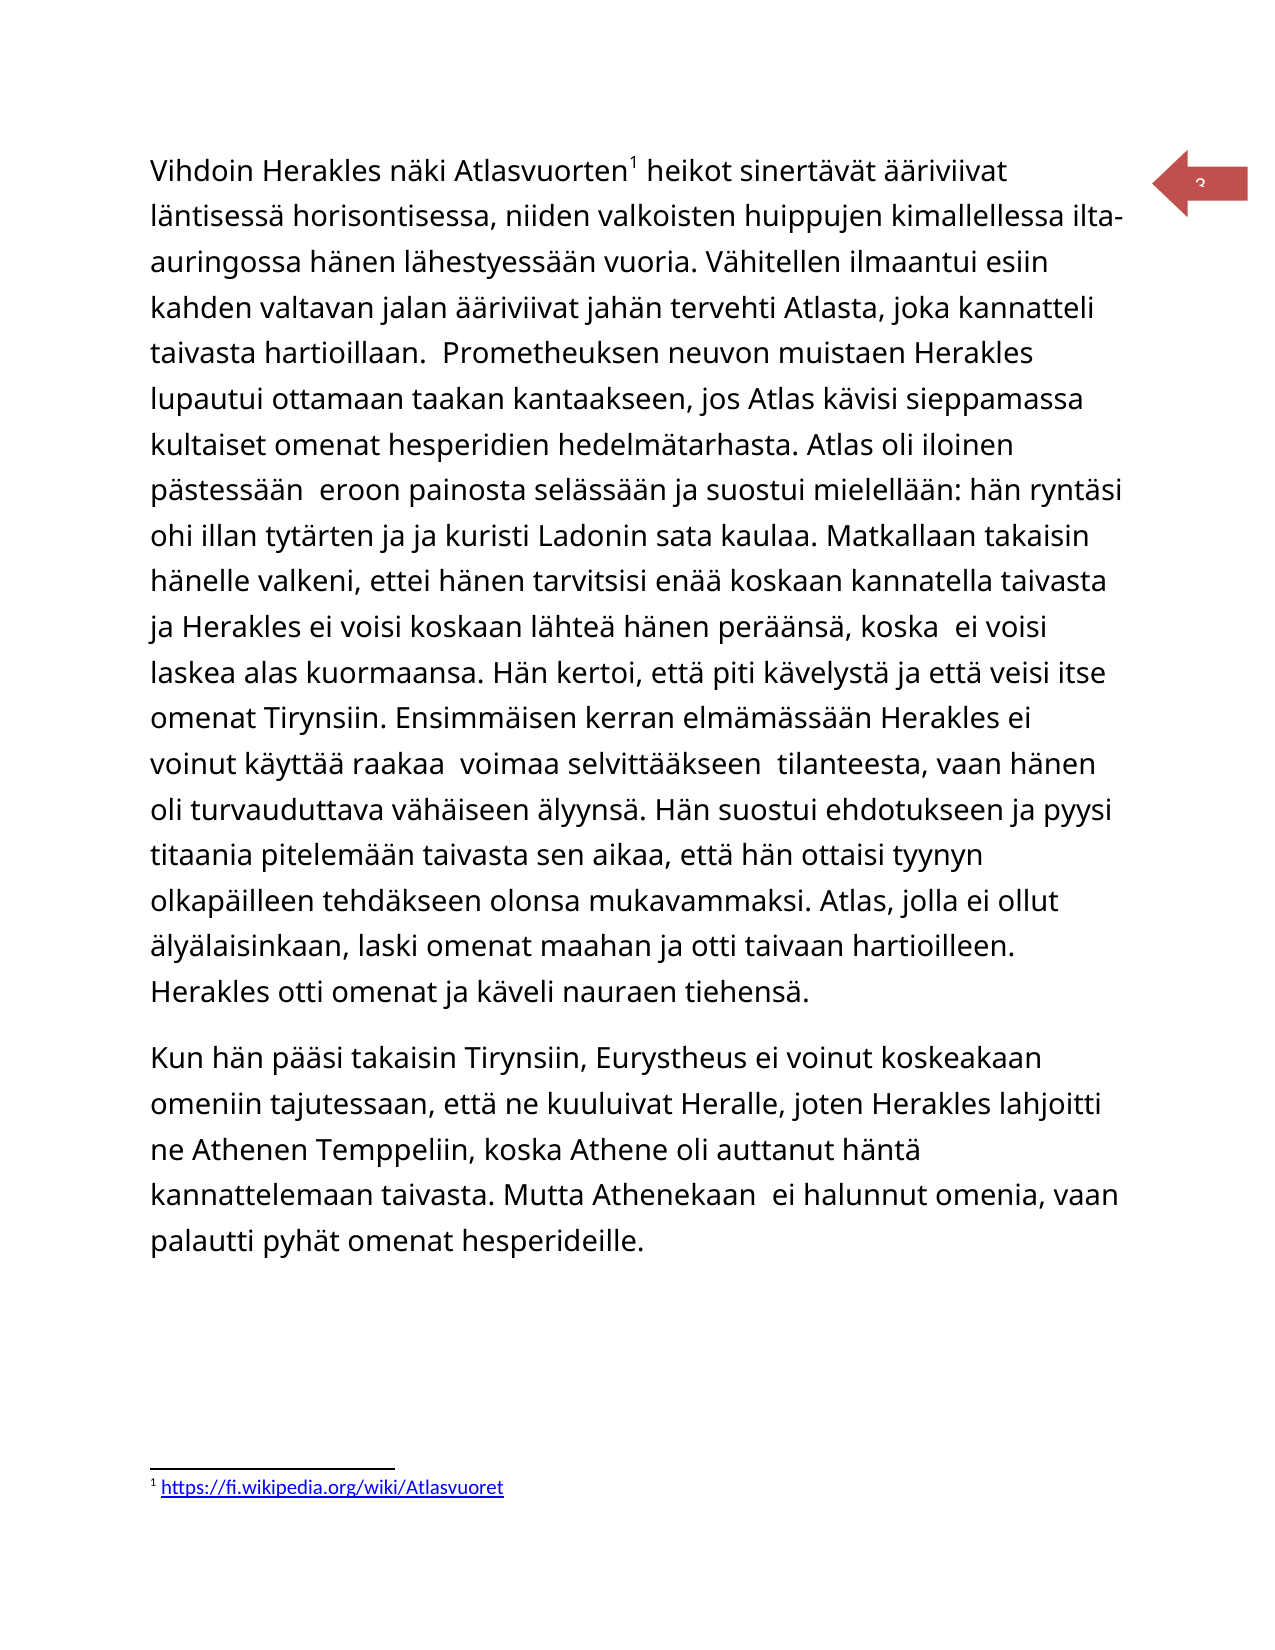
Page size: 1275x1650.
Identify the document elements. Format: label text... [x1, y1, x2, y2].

text Kun hän pääsi takaisin Tirynsiin, Eurystheus ei voinut koskeakaan omeniin tajutessaan, että ne kuuluivat Heralle, joten Herakles lahjoitti ne Athenen Temppeliin, koska Athene oli auttanut häntä kannattelemaan taivasta. Mutta Athenekaan ei halunnut omenia, vaan palautti pyhät omenat hesperideille. [150, 1038, 1125, 1260]
text Vihdoin Herakles näki Atlasvuorten heikot sinertävät ääriviivat läntisessä horisontisessa, niiden valkoisten huippujen kimallellessa ilta-auringossa hänen lähestyessään vuoria. Vähitellen ilmaantui esiin kahden valtavan jalan ääriviivat jahän tervehti Atlasta, joka kannatteli taivasta hartioillaan. Prometheuksen neuvon muistaen Herakles lupautui ottamaan taakan kantaakseen, jos Atlas kävisi sieppamassa kultaiset omenat hesperidien hedelmätarhasta. Atlas oli iloinen pästessään eroon painosta selässään ja suostui mielellään: hän ryntäsi ohi illan tytärten ja ja kuristi Ladonin sata kaulaa. Matkallaan takaisin hänelle valkeni, ettei hänen tarvitsisi enää koskaan kannatella taivasta ja Herakles ei voisi koskaan lähteä hänen peräänsä, koska ei voisi laskea alas kuormaansa. Hän kertoi, että piti kävelystä ja että veisi itse omenat Tirynsiin. Ensimmäisen kerran elmämässään Herakles ei voinut käyttää raakaa voimaa selvittääkseen tilanteesta, vaan hänen oli turvauduttava vähäiseen älyynsä. Hän suostui ehdotukseen ja pyysi titaania pitelemään taivasta sen aikaa, että hän ottaisi tyynyn olkapäilleen tehdäkseen olonsa mukavammaksi. Atlas, jolla ei ollut älyälaisinkaan, laski omenat maahan ja otti taivaan hartioilleen. Herakles otti omenat ja käveli nauraen tiehensä. [150, 150, 1125, 1011]
